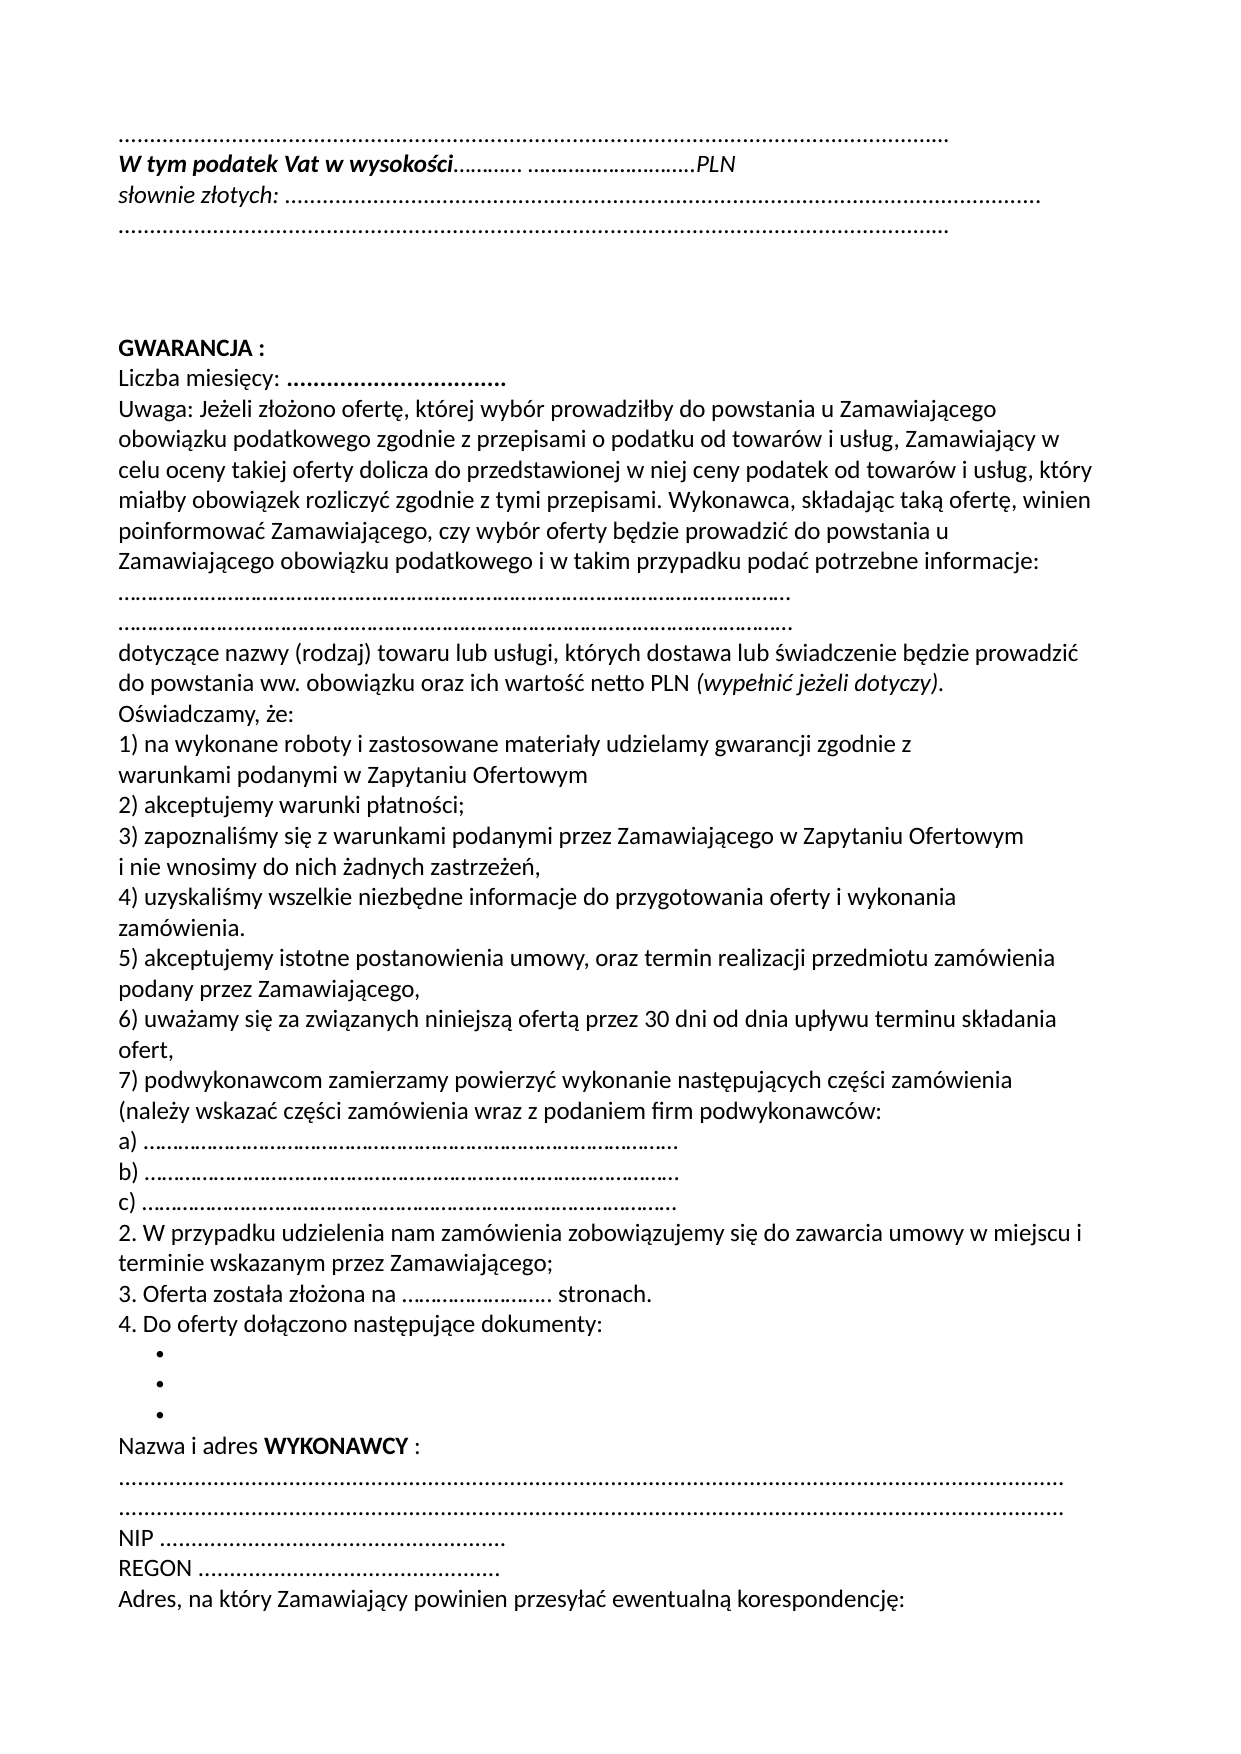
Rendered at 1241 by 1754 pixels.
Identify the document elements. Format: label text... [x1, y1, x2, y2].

text 3. Oferta została złożona na …………………….. stronach. [118, 1278, 1122, 1308]
text …………………..………………………….……………………………………………………… [118, 606, 1122, 637]
text ...................................................................................................................................................... [118, 1492, 1122, 1522]
text poinformować Zamawiającego, czy wybór oferty będzie prowadzić do powstania u [118, 515, 1122, 545]
text 7) podwykonawcom zamierzamy powierzyć wykonanie następujących części zamówienia [118, 1064, 1122, 1095]
text do powstania ww. obowiązku oraz ich wartość netto PLN (wypełnić jeżeli dotyczy). [118, 667, 1122, 698]
text NIP ....................................................... [118, 1522, 1122, 1553]
text dotyczące nazwy (rodzaj) towaru lub usługi, których dostawa lub świadczenie będzie prowadzić [118, 637, 1122, 667]
text ...................................................................................................................................................... [118, 1461, 1122, 1492]
text (należy wskazać części zamówienia wraz z podaniem firm podwykonawców: [118, 1095, 1122, 1125]
text .................................................................................................................................… [118, 118, 1122, 149]
text Nazwa i adres WYKONAWCY : [118, 1431, 1122, 1461]
text Adres, na który Zamawiający powinien przesyłać ewentualną korespondencję: [118, 1583, 1122, 1614]
text podany przez Zamawiającego, [118, 973, 1122, 1003]
text REGON ................................................ [118, 1553, 1122, 1583]
text 3) zapoznaliśmy się z warunkami podanymi przez Zamawiającego w Zapytaniu Ofertowym [118, 820, 1122, 851]
text 4. Do oferty dołączono następujące dokumenty: [118, 1308, 1122, 1339]
text 2. W przypadku udzielenia nam zamówienia zobowiązujemy się do zawarcia umowy w miejscu i [118, 1217, 1122, 1247]
text miałby obowiązek rozliczyć zgodnie z tymi przepisami. Wykonawca, składając taką ofertę, winien [118, 484, 1122, 515]
text 2) akceptujemy warunki płatności; [118, 789, 1122, 820]
text 6) uważamy się za związanych niniejszą ofertą przez 30 dni od dnia upływu terminu składania [118, 1003, 1122, 1034]
text ……………………………………………………………………………………………………… [118, 576, 1122, 606]
text Oświadczamy, że: [118, 698, 1122, 728]
text i nie wnosimy do nich żadnych zastrzeżeń, [118, 851, 1122, 881]
text GWARANCJA : [118, 332, 1122, 362]
text 1) na wykonane roboty i zastosowane materiały udzielamy gwarancji zgodnie z [118, 728, 1122, 759]
text ofert, [118, 1034, 1122, 1064]
text c) ………………………………………………………………………………… [118, 1186, 1122, 1217]
text zamówienia. [118, 912, 1122, 942]
text warunkami podanymi w Zapytaniu Ofertowym [118, 759, 1122, 789]
text 5) akceptujemy istotne postanowienia umowy, oraz termin realizacji przedmiotu zamówienia [118, 942, 1122, 973]
text obowiązku podatkowego zgodnie z przepisami o podatku od towarów i usług, Zamawiający w [118, 423, 1122, 454]
text Uwaga: Jeżeli złożono ofertę, której wybór prowadziłby do powstania u Zamawiającego [118, 393, 1122, 423]
text 4) uzyskaliśmy wszelkie niezbędne informacje do przygotowania oferty i wykonania [118, 881, 1122, 912]
text .................................................................................................................................… [118, 210, 1122, 240]
text Liczba miesięcy: ................................. [118, 362, 1122, 393]
text b) ………………………………………………………………………………… [118, 1156, 1122, 1186]
text a) ………………………………………………………………………………… [118, 1125, 1122, 1156]
text celu oceny takiej oferty dolicza do przedstawionej w niej ceny podatek od towarów i usług, który [118, 454, 1122, 484]
text Zamawiającego obowiązku podatkowego i w takim przypadku podać potrzebne informacje: [118, 545, 1122, 576]
text terminie wskazanym przez Zamawiającego; [118, 1247, 1122, 1278]
text słownie złotych: ........................................................................................................................ [118, 179, 1122, 210]
text W tym podatek Vat w wysokości………… ………………………..PLN [118, 149, 1122, 179]
